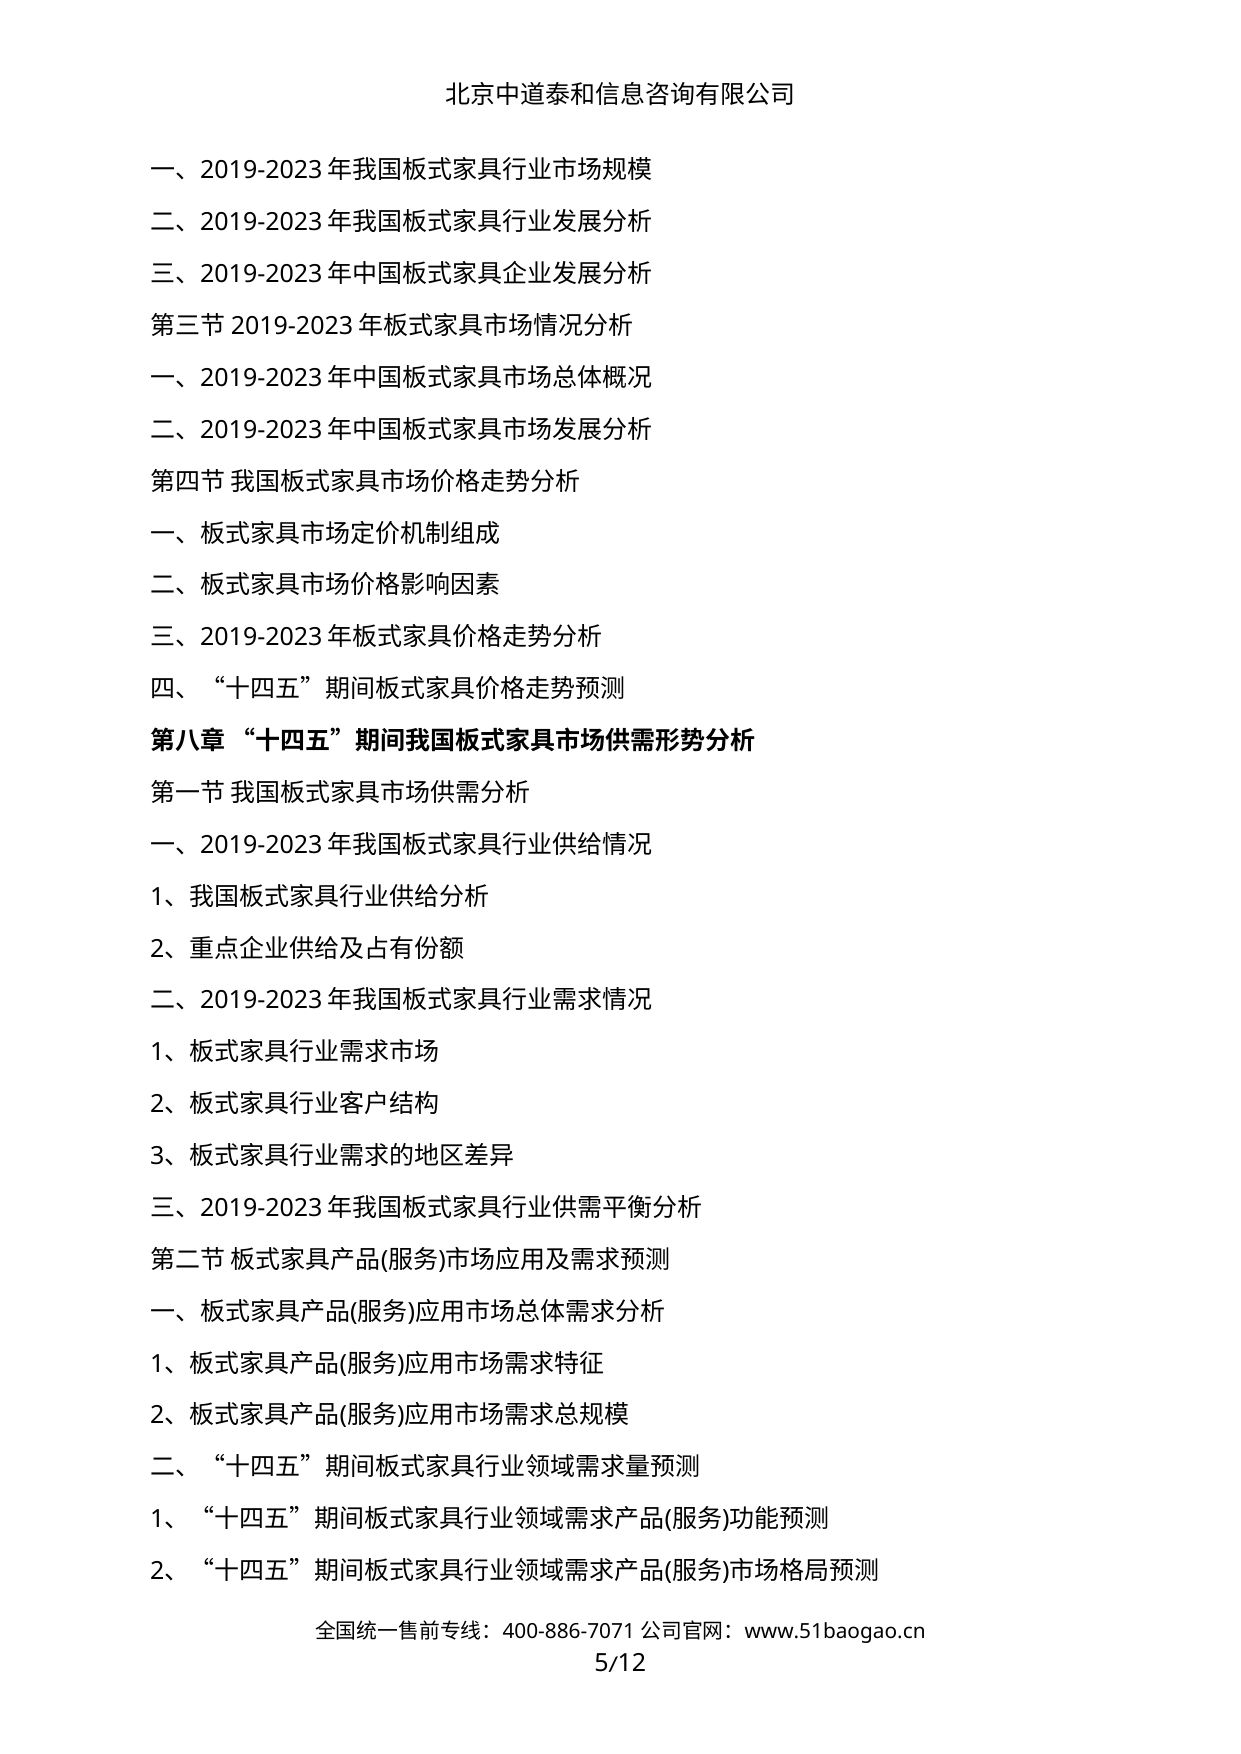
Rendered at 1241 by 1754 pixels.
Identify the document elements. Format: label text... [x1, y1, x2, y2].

text 2、重点企业供给及占有份额 [150, 928, 1090, 964]
text 2、板式家具行业客户结构 [150, 1084, 1090, 1120]
text 第一节 我国板式家具市场供需分析 [150, 772, 1090, 809]
text 三、2019-2023年我国板式家具行业供需平衡分析 [150, 1187, 1090, 1224]
text 1、板式家具产品(服务)应用市场需求特征 [150, 1343, 1090, 1379]
text 1、板式家具行业需求市场 [150, 1032, 1090, 1068]
text 一、2019-2023年我国板式家具行业供给情况 [150, 824, 1090, 861]
text 第三节 2019-2023年板式家具市场情况分析 [150, 306, 1090, 342]
text 一、2019-2023年中国板式家具市场总体概况 [150, 357, 1090, 394]
text 一、板式家具产品(服务)应用市场总体需求分析 [150, 1291, 1090, 1327]
text 第四节 我国板式家具市场价格走势分析 [150, 461, 1090, 497]
text 一、2019-2023年我国板式家具行业市场规模 [150, 150, 1090, 186]
text 1、我国板式家具行业供给分析 [150, 876, 1090, 912]
text 2、“十四五”期间板式家具行业领域需求产品(服务)市场格局预测 [150, 1551, 1090, 1587]
text 三、2019-2023年中国板式家具企业发展分析 [150, 254, 1090, 290]
text 第二节 板式家具产品(服务)市场应用及需求预测 [150, 1239, 1090, 1276]
text 二、2019-2023年中国板式家具市场发展分析 [150, 409, 1090, 446]
text 二、2019-2023年我国板式家具行业需求情况 [150, 980, 1090, 1016]
text 1、“十四五”期间板式家具行业领域需求产品(服务)功能预测 [150, 1499, 1090, 1535]
text 四、“十四五”期间板式家具价格走势预测 [150, 669, 1090, 705]
text 二、“十四五”期间板式家具行业领域需求量预测 [150, 1447, 1090, 1483]
text 三、2019-2023年板式家具价格走势分析 [150, 617, 1090, 653]
text 3、板式家具行业需求的地区差异 [150, 1136, 1090, 1172]
text 二、2019-2023年我国板式家具行业发展分析 [150, 202, 1090, 238]
text 第八章 “十四五”期间我国板式家具市场供需形势分析 [150, 721, 1090, 757]
text 2、板式家具产品(服务)应用市场需求总规模 [150, 1395, 1090, 1431]
text 二、板式家具市场价格影响因素 [150, 565, 1090, 601]
text 一、板式家具市场定价机制组成 [150, 513, 1090, 549]
